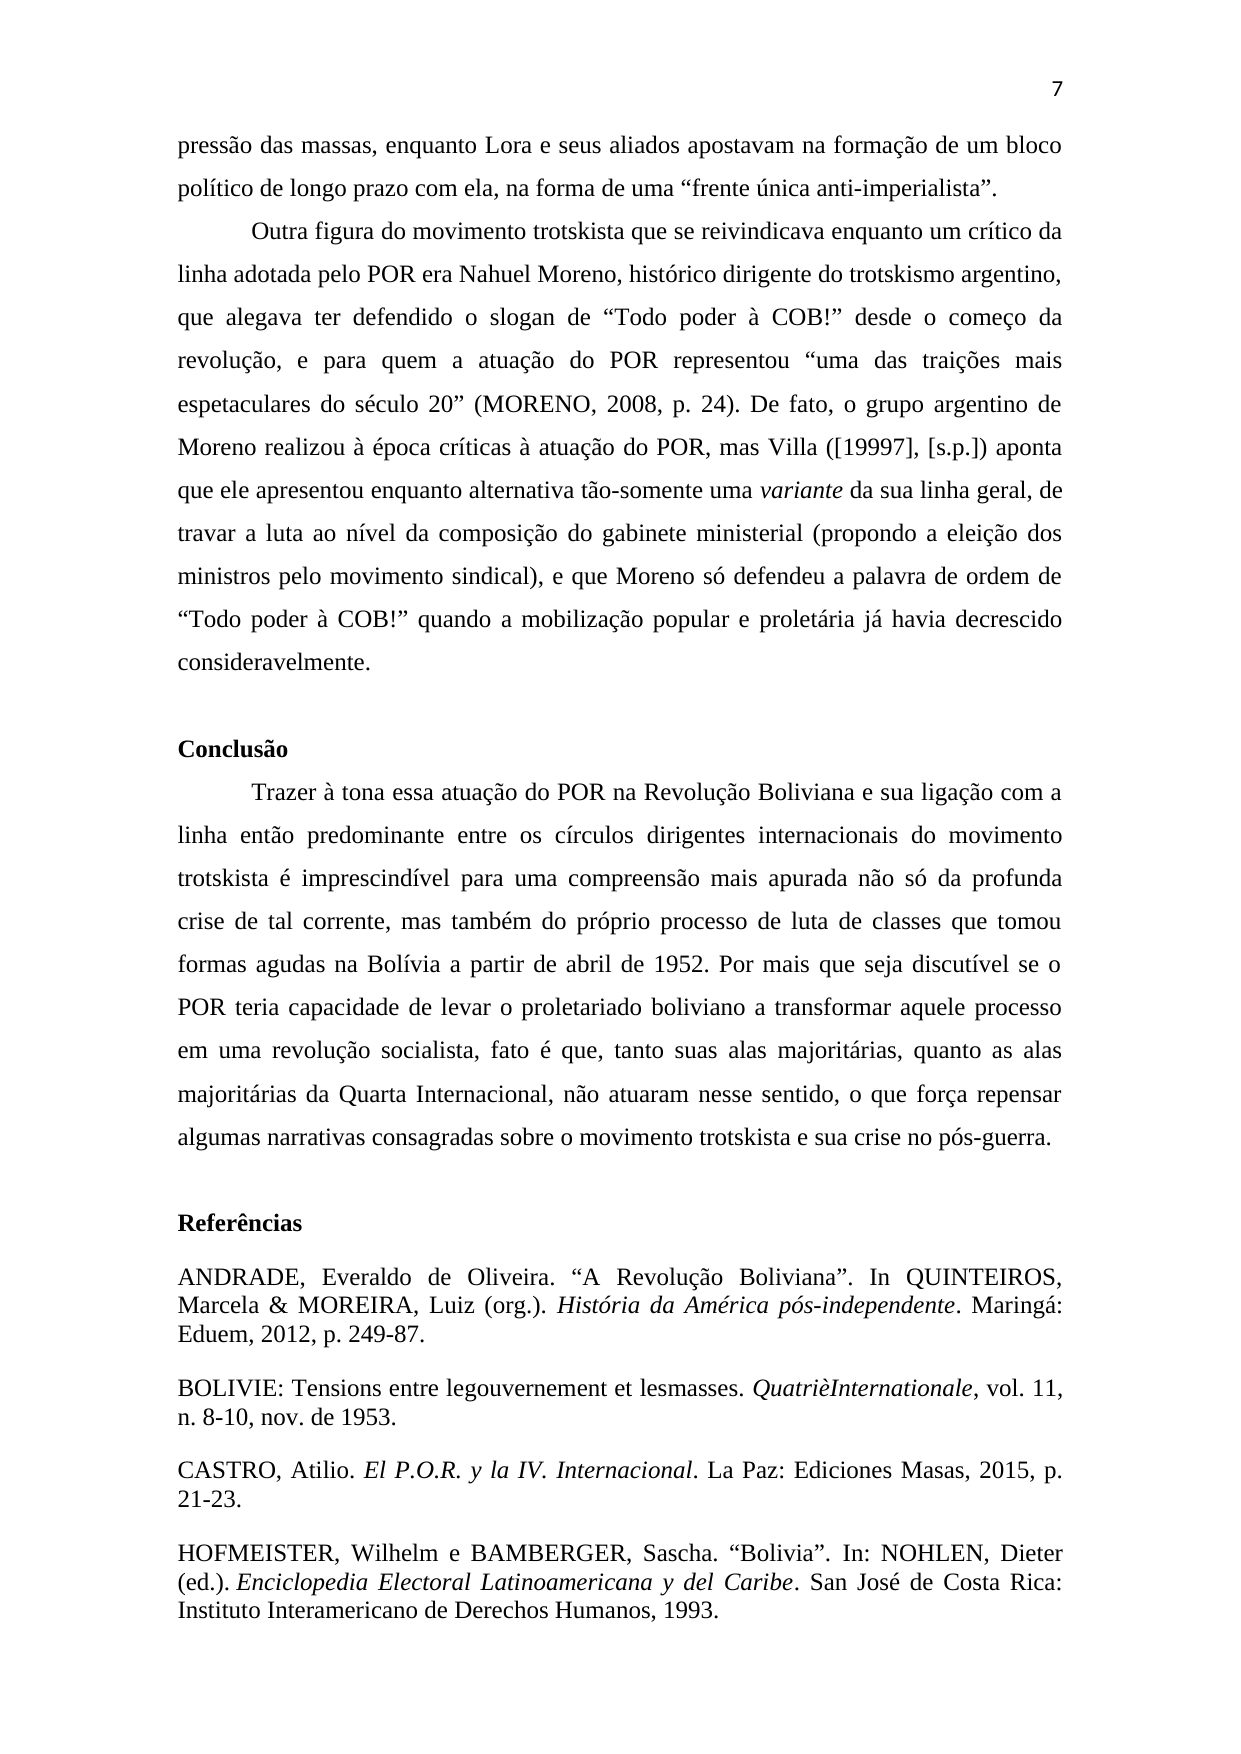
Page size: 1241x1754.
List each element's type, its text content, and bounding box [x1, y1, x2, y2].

text Referências [177, 1208, 1063, 1237]
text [177, 130, 1063, 202]
text ANDRADE, Everaldo de Oliveira. “A Revolução Boliviana”. In QUINTEIROS, Marcela & MOREIRA, Luiz (org.). História da América pós-independente. Maringá: Eduem, 2012, p. 249-87. [177, 1262, 1063, 1348]
text Conclusão [177, 734, 1063, 762]
text CASTRO, Atilio. El P.O.R. y la IV. Internacional. La Paz: Ediciones Masas, 2015, p. 21-23. [177, 1456, 1063, 1513]
text Trazer à tona essa atuação do POR na Revolução Boliviana e sua ligação com a linha então predominante entre os círculos dirigentes internacionais do movimento trotskista é imprescindível para uma compreensão mais apurada não só da profunda crise de tal corrente, mas também do próprio processo de luta de classes que tomou formas agudas na Bolívia a partir de abril de 1952. Por mais que seja discutível se o POR teria capacidade de levar o proletariado boliviano a transformar aquele processo em uma revolução socialista, fato é que, tanto suas alas majoritárias, quanto as alas majoritárias da Quarta Internacional, não atuaram nesse sentido, o que força repensar algumas narrativas consagradas sobre o movimento trotskista e sua crise no pós-guerra. [177, 777, 1063, 1151]
text Outra figura do movimento trotskista que se reivindicava enquanto um crítico da linha adotada pelo POR era Nahuel Moreno, histórico dirigente do trotskismo argentino, que alegava ter defendido o slogan de “Todo poder à COB!” desde o começo da revolução, e para quem a atuação do POR representou “uma das traições mais espetaculares do século 20” (MORENO, 2008, p. 24). De fato, o grupo argentino de Moreno realizou à época críticas à atuação do POR, mas Villa ([19997], [s.p.]) aponta que ele apresentou enquanto alternativa tão-somente uma variante da sua linha geral, de travar a luta ao nível da composição do gabinete ministerial (propondo a eleição dos ministros pelo movimento sindical), e que Moreno só defendeu a palavra de ordem de “Todo poder à COB!” quando a mobilização popular e proletária já havia decrescido consideravelmente. [177, 216, 1063, 676]
text BOLIVIE: Tensions entre legouvernement et lesmasses. QuatrièInternationale, vol. 11, n. 8-10, nov. de 1953. [177, 1373, 1063, 1431]
text HOFMEISTER, Wilhelm e BAMBERGER, Sascha. “Bolivia”. In: NOHLEN, Dieter (ed.). Enciclopedia Electoral Latinoamericana y del Caribe. San José de Costa Rica: Instituto Interamericano de Derechos Humanos, 1993. [177, 1538, 1063, 1624]
